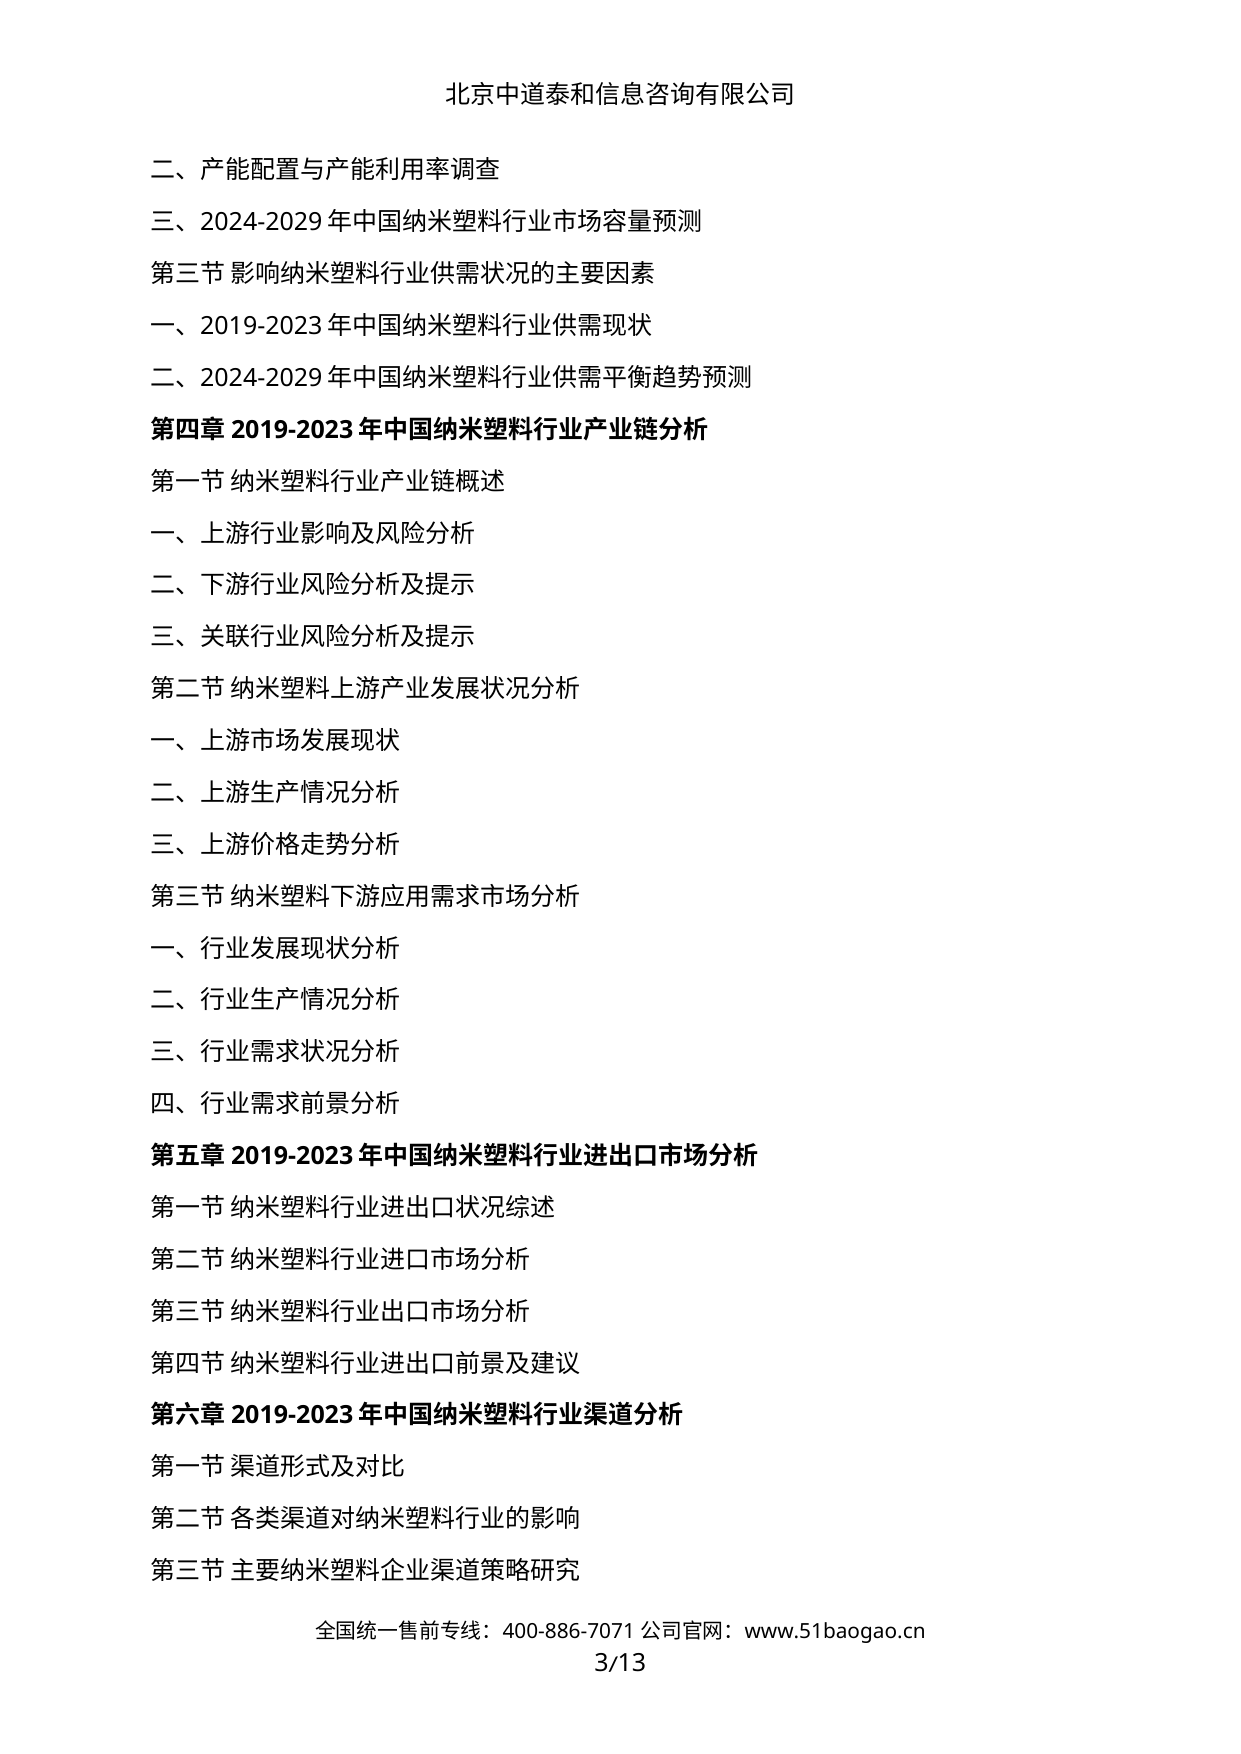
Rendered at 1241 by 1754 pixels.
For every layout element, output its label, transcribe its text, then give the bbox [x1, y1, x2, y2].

text 第三节 影响纳米塑料行业供需状况的主要因素 [150, 254, 1090, 290]
text 三、上游价格走势分析 [150, 824, 1090, 861]
text 第二节 各类渠道对纳米塑料行业的影响 [150, 1499, 1090, 1535]
text 三、关联行业风险分析及提示 [150, 617, 1090, 653]
text 第三节 纳米塑料行业出口市场分析 [150, 1291, 1090, 1327]
text 三、2024-2029年中国纳米塑料行业市场容量预测 [150, 202, 1090, 238]
text 第二节 纳米塑料行业进口市场分析 [150, 1239, 1090, 1276]
text 第五章 2019-2023年中国纳米塑料行业进出口市场分析 [150, 1136, 1090, 1172]
text 第三节 主要纳米塑料企业渠道策略研究 [150, 1551, 1090, 1587]
text 四、行业需求前景分析 [150, 1084, 1090, 1120]
text 一、上游市场发展现状 [150, 721, 1090, 757]
text 第六章 2019-2023年中国纳米塑料行业渠道分析 [150, 1395, 1090, 1431]
text 一、上游行业影响及风险分析 [150, 513, 1090, 549]
text 第一节 纳米塑料行业进出口状况综述 [150, 1187, 1090, 1224]
text 二、行业生产情况分析 [150, 980, 1090, 1016]
text 三、行业需求状况分析 [150, 1032, 1090, 1068]
text 第二节 纳米塑料上游产业发展状况分析 [150, 669, 1090, 705]
text 第一节 渠道形式及对比 [150, 1447, 1090, 1483]
text 二、产能配置与产能利用率调查 [150, 150, 1090, 186]
text 第四节 纳米塑料行业进出口前景及建议 [150, 1343, 1090, 1379]
text 第三节 纳米塑料下游应用需求市场分析 [150, 876, 1090, 912]
text 一、2019-2023年中国纳米塑料行业供需现状 [150, 306, 1090, 342]
text 二、上游生产情况分析 [150, 772, 1090, 809]
text 第一节 纳米塑料行业产业链概述 [150, 461, 1090, 497]
text 二、下游行业风险分析及提示 [150, 565, 1090, 601]
text 一、行业发展现状分析 [150, 928, 1090, 964]
text 第四章 2019-2023年中国纳米塑料行业产业链分析 [150, 409, 1090, 446]
text 二、2024-2029年中国纳米塑料行业供需平衡趋势预测 [150, 357, 1090, 394]
